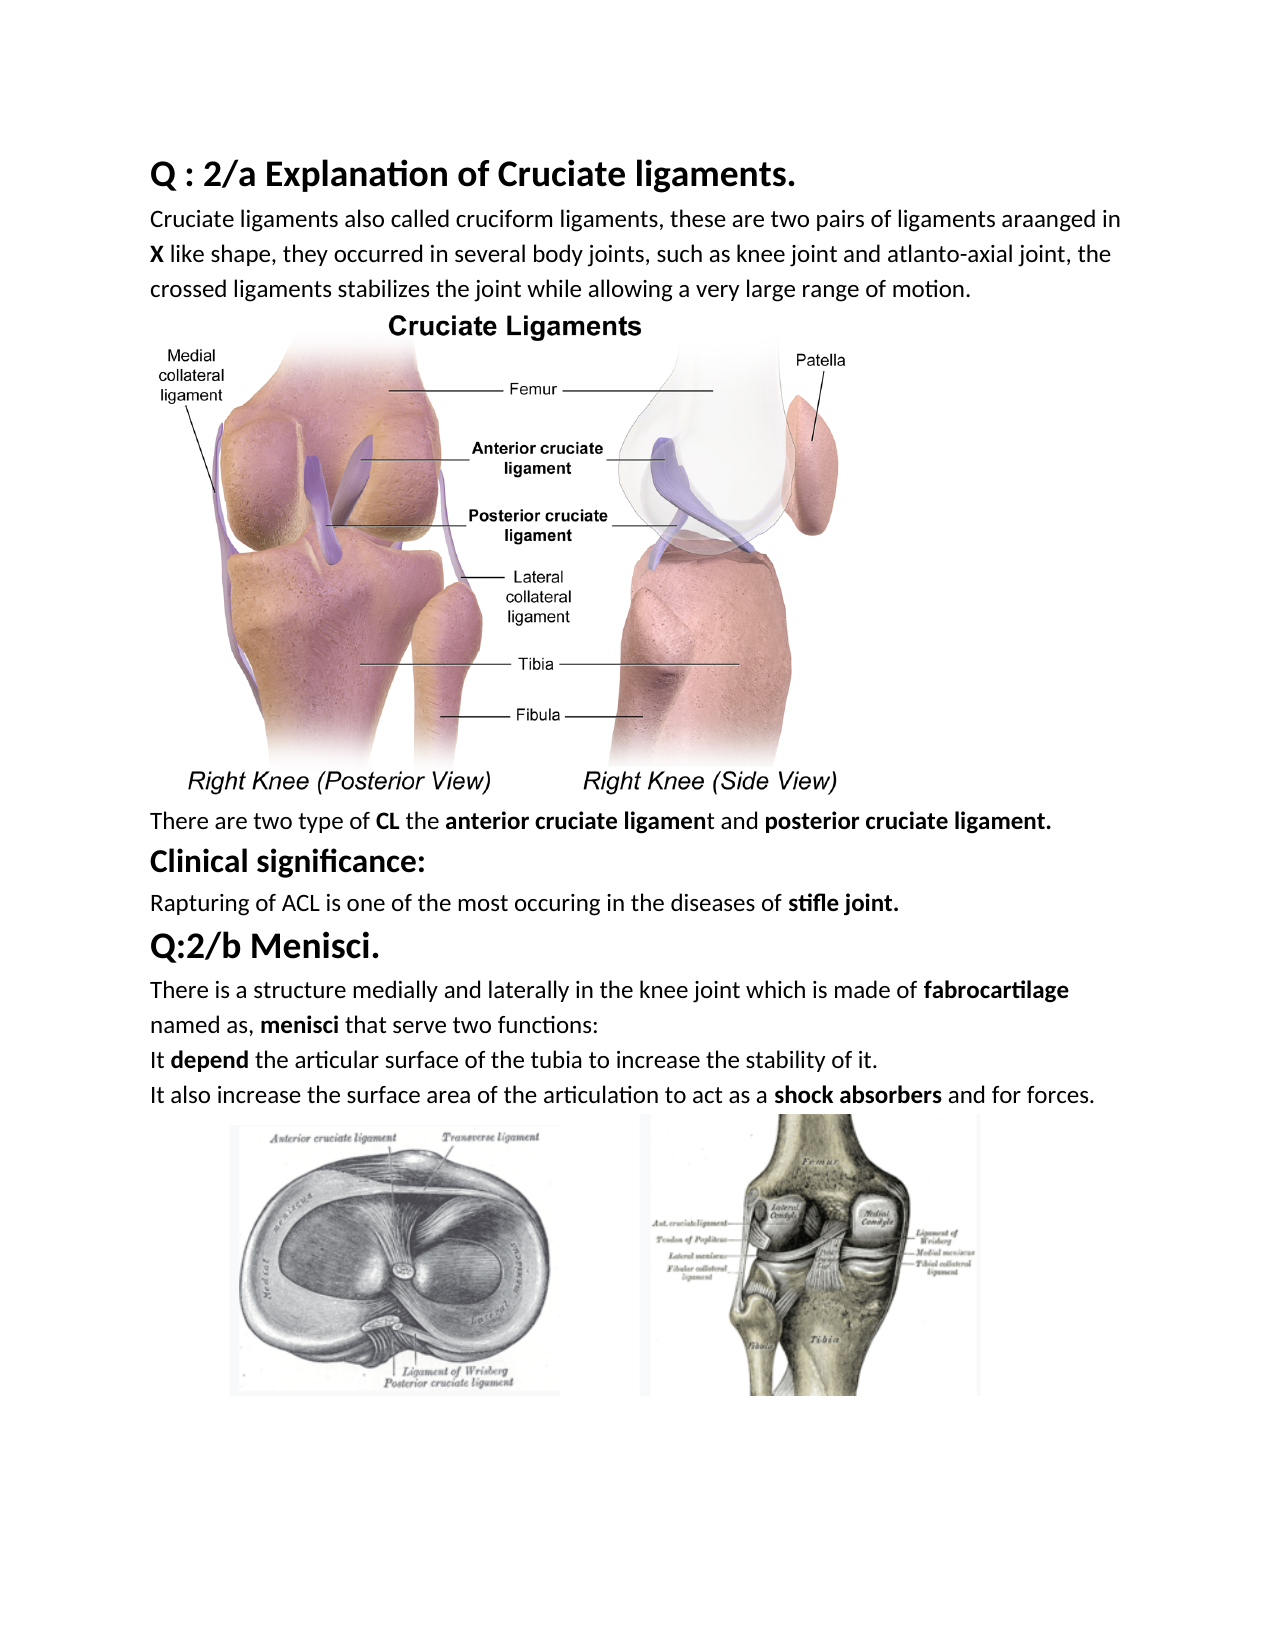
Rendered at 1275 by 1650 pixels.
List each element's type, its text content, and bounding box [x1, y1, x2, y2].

text Q : 2/a Explanation of Cruciate ligaments. [150, 150, 1125, 196]
picture [229, 1125, 561, 1396]
picture [639, 1114, 981, 1396]
text There is a structure medially and laterally in the knee joint which is made of fabrocartilage named as, menisci that serve two functions: [150, 974, 1125, 1040]
text It depend the articular surface of the tubia to increase the stability of it. [150, 1044, 1125, 1075]
picture [150, 307, 863, 801]
text Clinical significance: [150, 840, 1125, 881]
text There are two type of CL the anterior cruciate ligament and posterior cruciate ligament. [150, 805, 1125, 836]
text Q:2/b Menisci. [150, 922, 1125, 968]
text It also increase the surface area of the articulation to act as a shock absorbers and for forces. [150, 1079, 1125, 1110]
text Rapturing of ACL is one of the most occuring in the diseases of stifle joint. [150, 887, 1125, 917]
